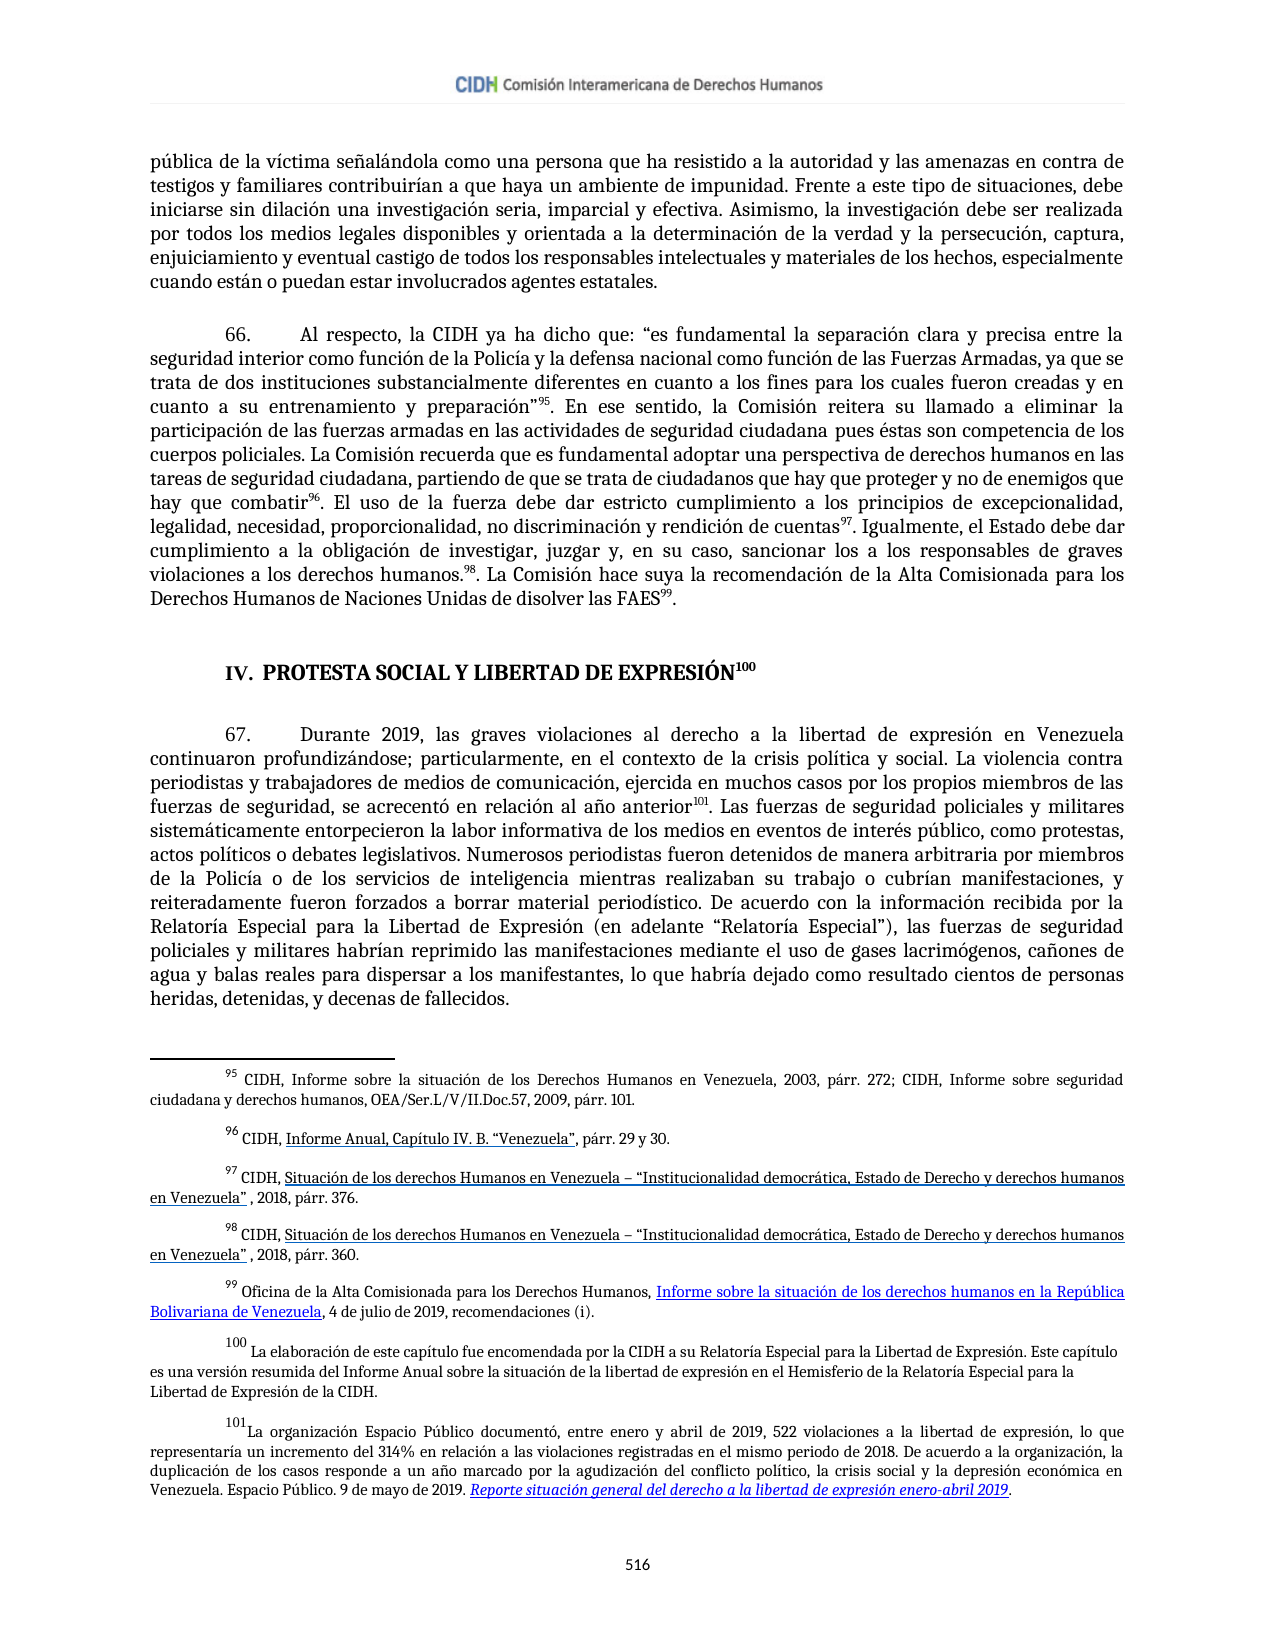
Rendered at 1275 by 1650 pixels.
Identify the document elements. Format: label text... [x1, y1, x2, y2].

list Durante 2019, las graves violaciones al derecho a la libertad de expresión en Venezuela continuaron profundizándose; particularmente, en el contexto de la crisis política y social. La violencia contra periodistas y trabajadores de medios de comunicación, ejercida en muchos casos por los propios miembros de las fuerzas de seguridad, se acrecentó en relación al año anterior. Las fuerzas de seguridad policiales y militares sistemáticamente entorpecieron la labor informativa de los medios en eventos de interés público, como protestas, actos políticos o debates legislativos. Numerosos periodistas fueron detenidos de manera arbitraria por miembros de la Policía o de los servicios de inteligencia mientras realizaban su trabajo o cubrían manifestaciones, y reiteradamente fueron forzados a borrar material periodístico. De acuerdo con la información recibida por la Relatoría Especial para la Libertad de Expresión (en adelante “Relatoría Especial”), las fuerzas de seguridad policiales y militares habrían reprimido las manifestaciones mediante el uso de gases lacrimógenos, cañones de agua y balas reales para dispersar a los manifestantes, lo que habría dejado como resultado cientos de personas heridas, detenidas, y decenas de fallecidos. [150, 722, 1125, 1010]
list Al respecto, la CIDH ya ha dicho que: “es fundamental la separación clara y precisa entre la seguridad interior como función de la Policía y la defensa nacional como función de las Fuerzas Armadas, ya que se trata de dos instituciones substancialmente diferentes en cuanto a los fines para los cuales fueron creadas y en cuanto a su entrenamiento y preparación”. En ese sentido, la Comisión reitera su llamado a eliminar la participación de las fuerzas armadas en las actividades de seguridad ciudadana pues éstas son competencia de los cuerpos policiales. La Comisión recuerda que es fundamental adoptar una perspectiva de derechos humanos en las tareas de seguridad ciudadana, partiendo de que se trata de ciudadanos que hay que proteger y no de enemigos que hay que combatir. El uso de la fuerza debe dar estricto cumplimiento a los principios de excepcionalidad, legalidad, necesidad, proporcionalidad, no discriminación y rendición de cuentas. Igualmente, el Estado debe dar cumplimiento a la obligación de investigar, juzgar y, en su caso, sancionar los a los responsables de graves violaciones a los derechos humanos.. La Comisión hace suya la recomendación de la Alta Comisionada para los Derechos Humanos de Naciones Unidas de disolver las FAES. [150, 322, 1125, 610]
list La Comisión encuentra especialmente preocupante que las muertes ocurridas en estos contextos no sean diligentemente investigadas. La presentación de los hechos como un enfrentamiento, la descalificación pública de la víctima señalándola como una persona que ha resistido a la autoridad y las amenazas en contra de testigos y familiares contribuirían a que haya un ambiente de impunidad. Frente a este tipo de situaciones, debe iniciarse sin dilación una investigación seria, imparcial y efectiva. Asimismo, la investigación debe ser realizada por todos los medios legales disponibles y orientada a la determinación de la verdad y la persecución, captura, enjuiciamiento y eventual castigo de todos los responsables intelectuales y materiales de los hechos, especialmente cuando están o puedan estar involucrados agentes estatales. [150, 150, 1125, 294]
picture [449, 75, 826, 95]
subtitle PROTESTA SOCIAL Y LIBERTAD DE EXPRESIÓN [150, 659, 1125, 686]
